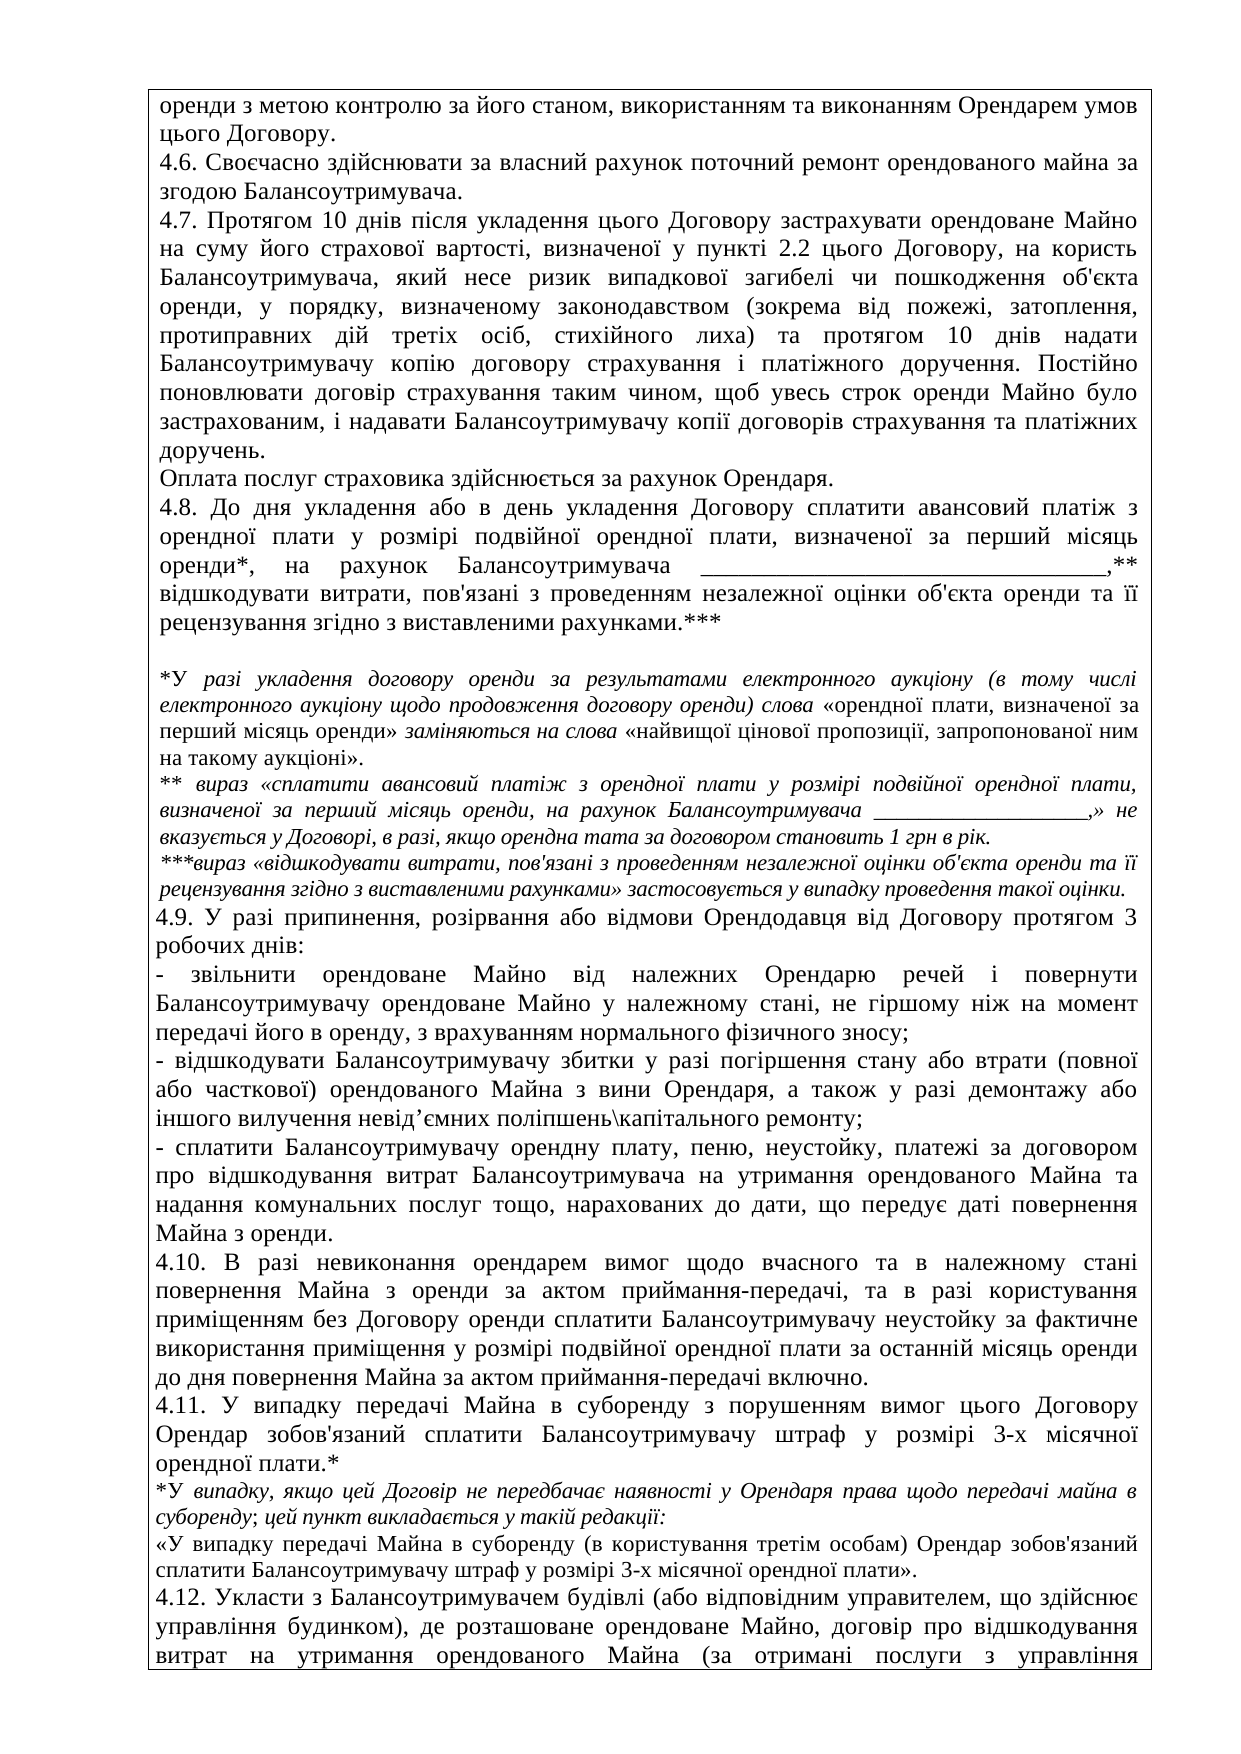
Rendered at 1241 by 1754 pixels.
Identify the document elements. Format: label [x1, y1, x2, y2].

table_cell [149, 90, 1151, 1668]
